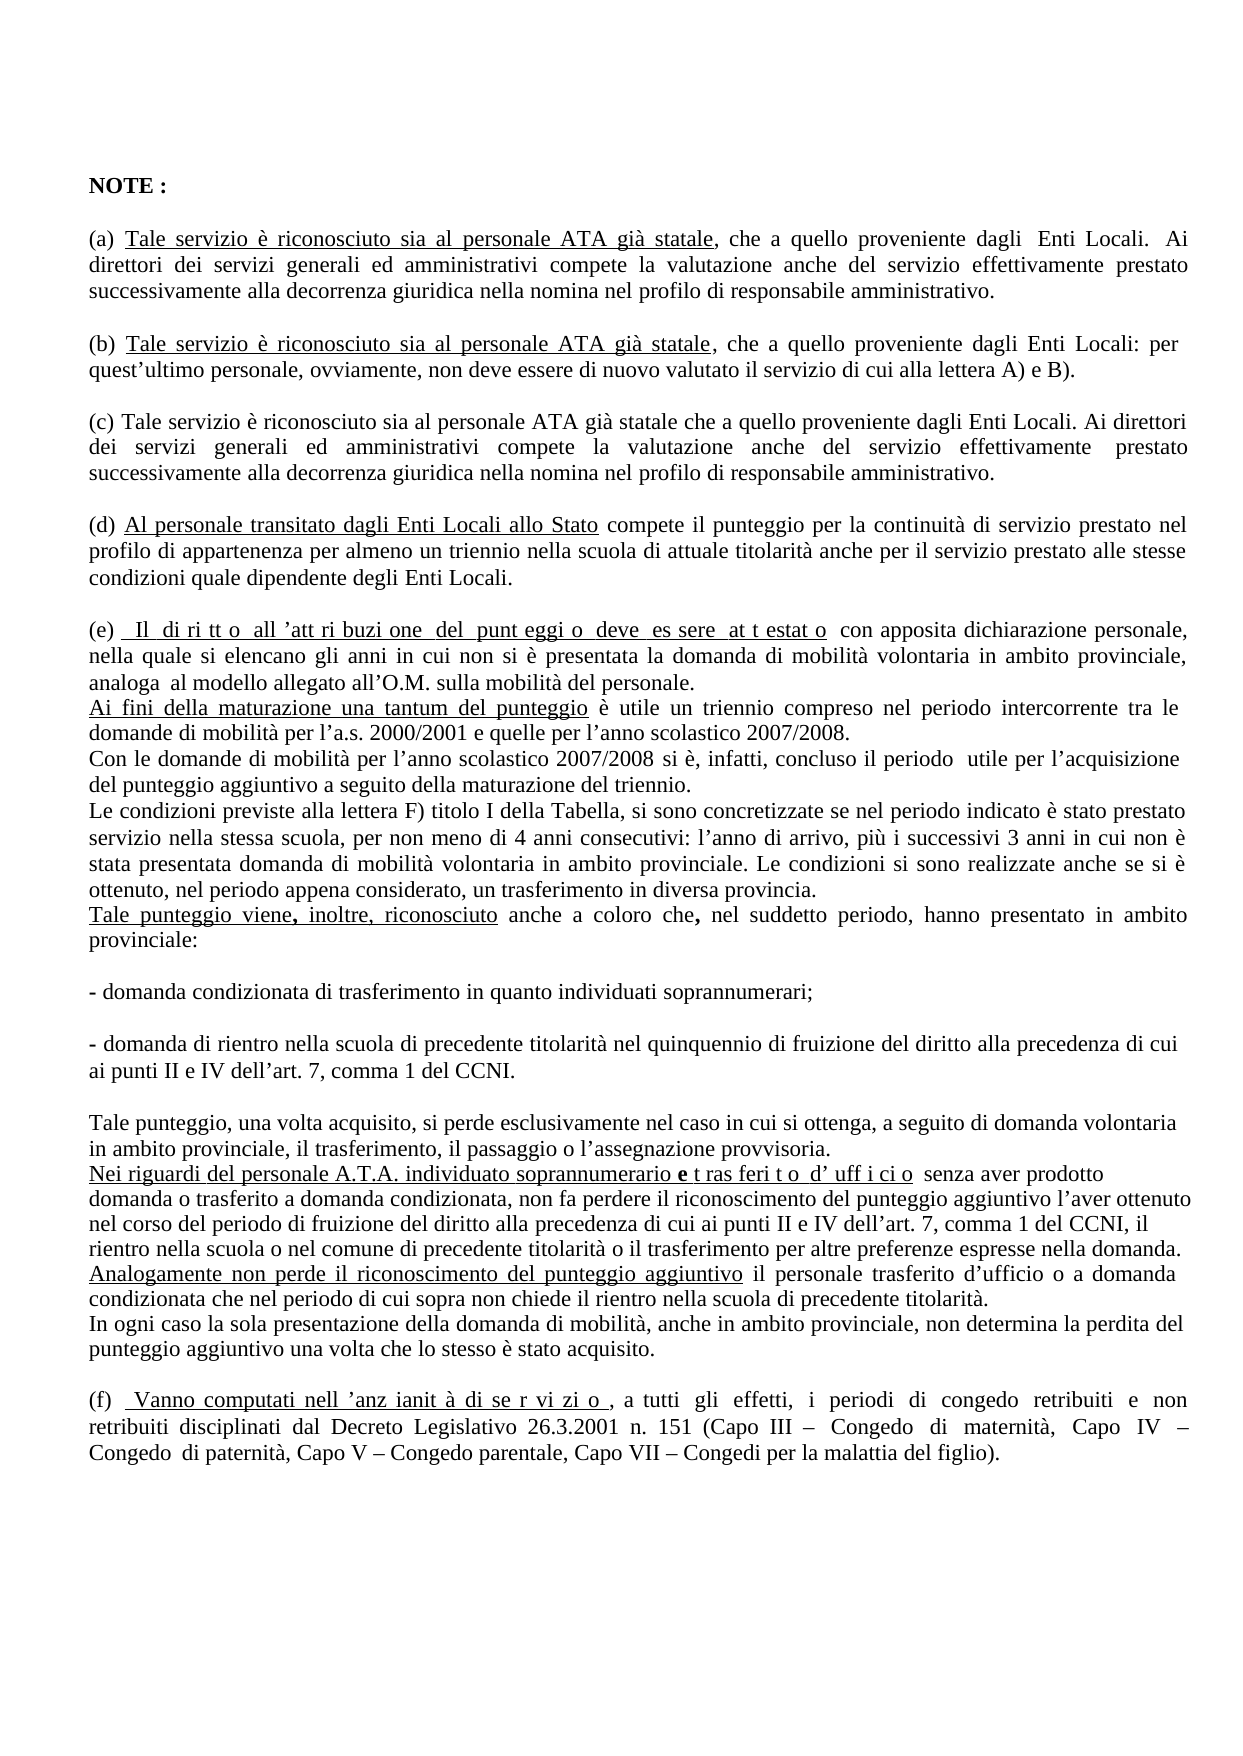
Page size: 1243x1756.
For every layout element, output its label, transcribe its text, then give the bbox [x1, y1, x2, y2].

text Tale punteggio, una volta acquisito, si perde esclusivamente nel caso in cui si ottenga, a seguito di domanda volontaria in ambito provinciale, il trasferimento, il passaggio o l’assegnazione provvisoria. [89, 1110, 1180, 1161]
text Con le domande di mobilità per l’anno scolastico 2007/2008 si è, infatti, concluso il periodo utile per l’acquisizione del punteggio aggiuntivo a seguito della maturazione del triennio. [89, 746, 1180, 797]
list domanda di rientro nella scuola di precedente titolarità nel quinquennio di fruizione del diritto alla precedenza di cui ai punti II e IV dell’art. 7, comma 1 del CCNI. [89, 1031, 1179, 1083]
subtitle NOTE : [89, 172, 1201, 198]
list Vanno computati nell ’anz ianit à di se r vi zi o , a tutti gli effetti, i periodi di congedo retribuiti e non retribuiti disciplinati dal Decreto Legislativo 26.3.2001 n. 151 (Capo III – Congedo di maternità, Capo IV – Congedo di paternità, Capo V – Congedo parentale, Capo VII – Congedi per la malattia del figlio). [89, 1386, 1189, 1465]
text Tale punteggio viene, inoltre, riconosciuto anche a coloro che, nel suddetto periodo, hanno presentato in ambito provinciale: [89, 903, 1188, 953]
list Al personale transitato dagli Enti Locali allo Stato compete il punteggio per la continuità di servizio prestato nel profilo di appartenenza per almeno un triennio nella scuola di attuale titolarità anche per il servizio prestato alle stesse condizioni quale dipendente degli Enti Locali. [89, 511, 1188, 590]
text Le condizioni previste alla lettera F) titolo I della Tabella, si sono concretizzate se nel periodo indicato è stato prestato servizio nella stessa scuola, per non meno di 4 anni consecutivi: l’anno di arrivo, più i successivi 3 anni in cui non è stata presentata domanda di mobilità volontaria in ambito provinciale. Le condizioni si sono realizzate anche se si è ottenuto, nel periodo appena considerato, un trasferimento in diversa provincia. [89, 797, 1188, 903]
text Nei riguardi del personale A.T.A. individuato soprannumerario e t ras feri t o d’ uff i ci o senza aver prodotto domanda o trasferito a domanda condizionata, non fa perdere il riconoscimento del punteggio aggiuntivo l’aver ottenuto nel corso del periodo di fruizione del diritto alla precedenza di cui ai punti II e IV dell’art. 7, comma 1 del CCNI, il rientro nella scuola o nel comune di precedente titolarità o il trasferimento per altre preferenze espresse nella domanda. [89, 1161, 1193, 1261]
text Ai fini della maturazione una tantum del punteggio è utile un triennio compreso nel periodo intercorrente tra le domande di mobilità per l’a.s. 2000/2001 e quelle per l’anno scolastico 2007/2008. [89, 696, 1180, 746]
text Analogamente non perde il riconoscimento del punteggio aggiuntivo il personale trasferito d’ufficio o a domanda condizionata che nel periodo di cui sopra non chiede il rientro nella scuola di precedente titolarità. [89, 1261, 1201, 1311]
list Tale servizio è riconosciuto sia al personale ATA già statale, che a quello proveniente dagli Enti Locali. Ai direttori dei servizi generali ed amministrativi compete la valutazione anche del servizio effettivamente prestato successivamente alla decorrenza giuridica nella nomina nel profilo di responsabile amministrativo. [89, 224, 1188, 304]
list Tale servizio è riconosciuto sia al personale ATA già statale che a quello proveniente dagli Enti Locali. Ai direttori dei servizi generali ed amministrativi compete la valutazione anche del servizio effettivamente prestato successivamente alla decorrenza giuridica nella nomina nel profilo di responsabile amministrativo. [89, 410, 1188, 485]
list domanda condizionata di trasferimento in quanto individuati soprannumerari; [89, 978, 1201, 1004]
list Il di ri tt o all ’att ri buzi one del punt eggi o deve es sere at t estat o con apposita dichiarazione personale, nella quale si elencano gli anni in cui non si è presentata la domanda di mobilità volontaria in ambito provinciale, analoga al modello allegato all’O.M. sulla mobilità del personale. [89, 616, 1189, 695]
list Tale servizio è riconosciuto sia al personale ATA già statale, che a quello proveniente dagli Enti Locali: per quest’ultimo personale, ovviamente, non deve essere di nuovo valutato il servizio di cui alla lettera A) e B). [89, 330, 1180, 383]
text In ogni caso la sola presentazione della domanda di mobilità, anche in ambito provinciale, non determina la perdita del punteggio aggiuntivo una volta che lo stesso è stato acquisito. [89, 1311, 1201, 1361]
